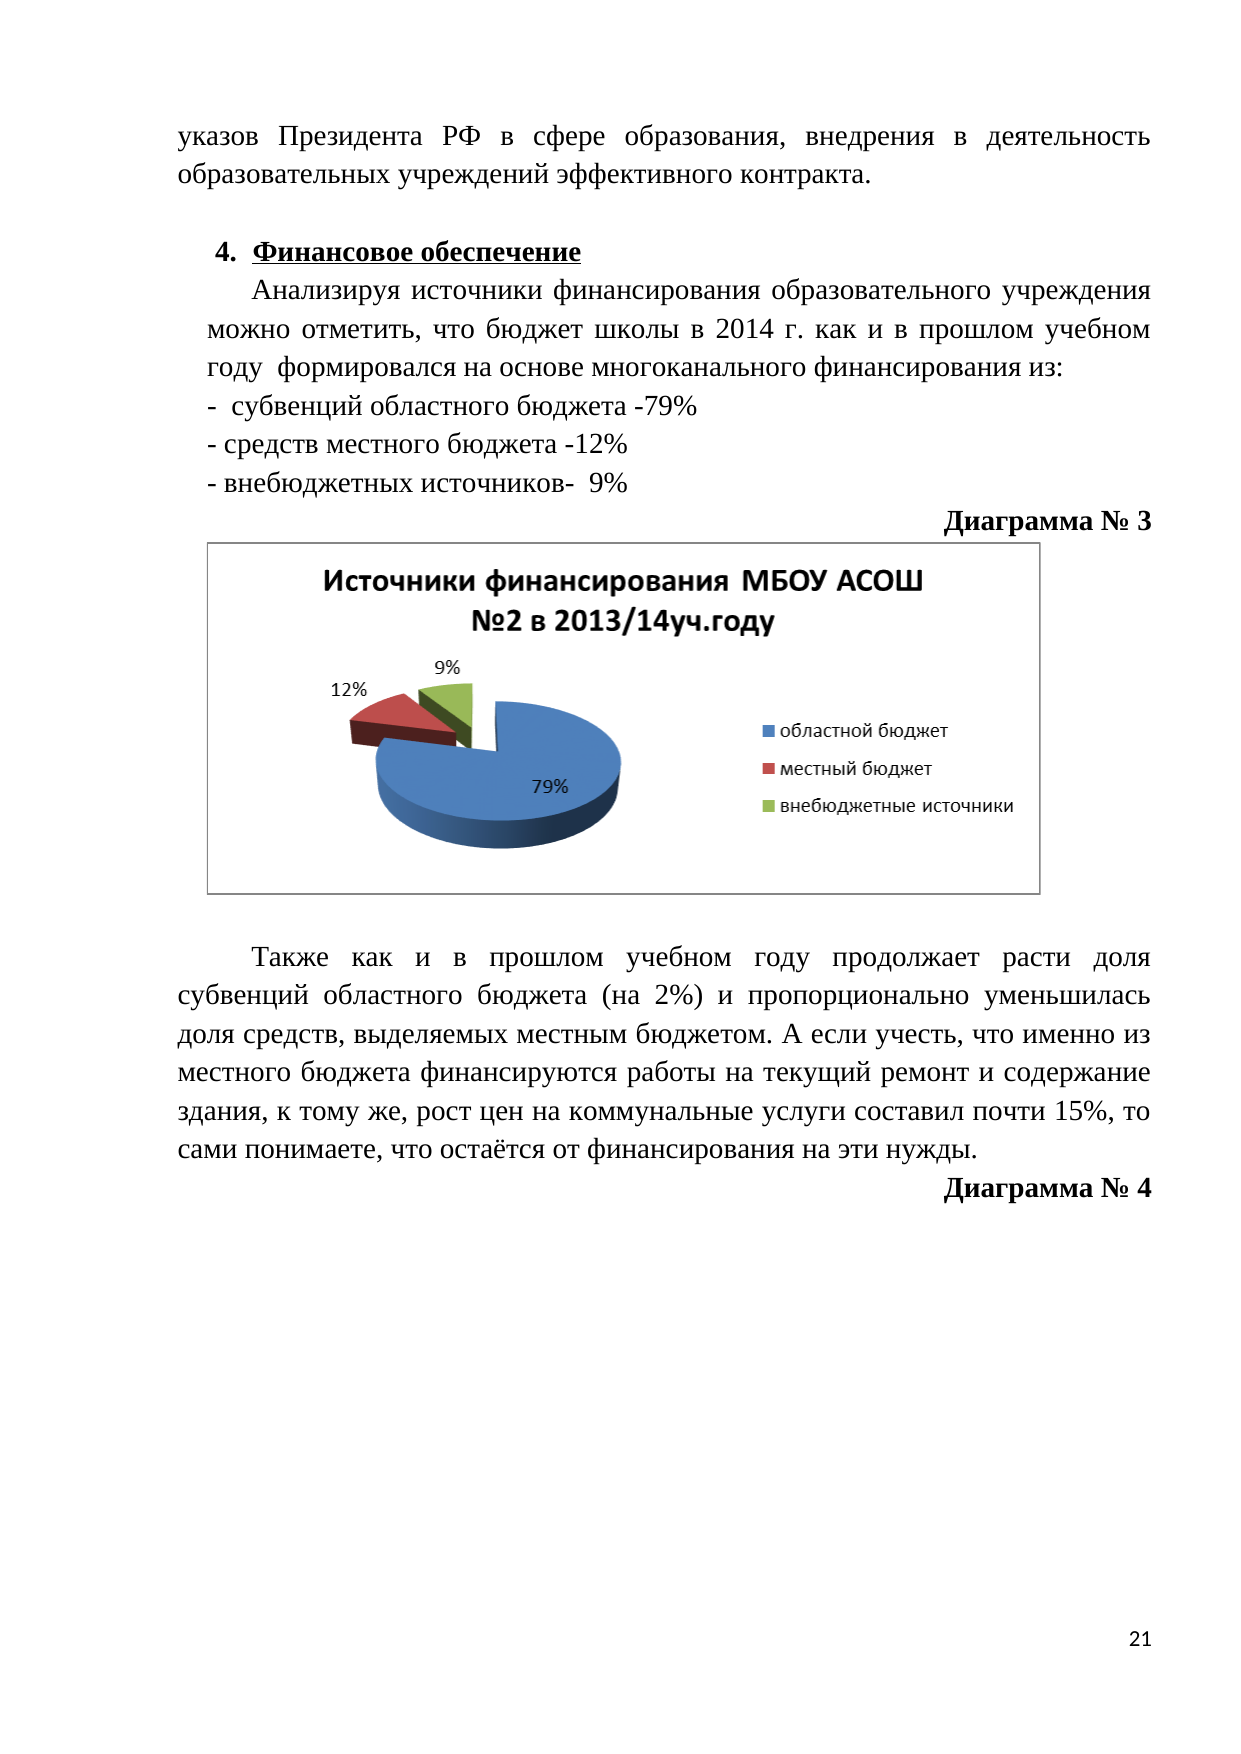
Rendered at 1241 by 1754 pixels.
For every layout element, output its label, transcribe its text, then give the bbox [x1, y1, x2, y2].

text - субвенций областного бюджета -79% [207, 311, 1152, 344]
text Также как и в прошлом учебном году продолжает расти доля субвенций областного бюджета (на 2%) и пропорционально уменьшилась доля средств, выделяемых местным бюджетом. А если учесть, что именно из местного бюджета финансируются работы на текущий ремонт и содержание здания, к тому же, рост цен на коммунальные услуги составил почти 15%, то сами понимаете, что остаётся от финансирования на эти нужды. [177, 861, 1152, 1087]
text - средств местного бюджета -12% [207, 349, 1152, 383]
text Диаграмма № 4 [177, 1092, 1152, 1126]
text Анализируя источники финансирования образовательного учреждения можно отметить, что бюджет школы в 2014 г. как и в прошлом учебном году формировался на основе многоканального финансирования из: [207, 195, 1152, 306]
text - внебюджетных источников- 9% [207, 388, 1152, 421]
text Диаграмма № 3 [207, 426, 1152, 460]
list Финансовое обеспечение [215, 157, 1152, 190]
